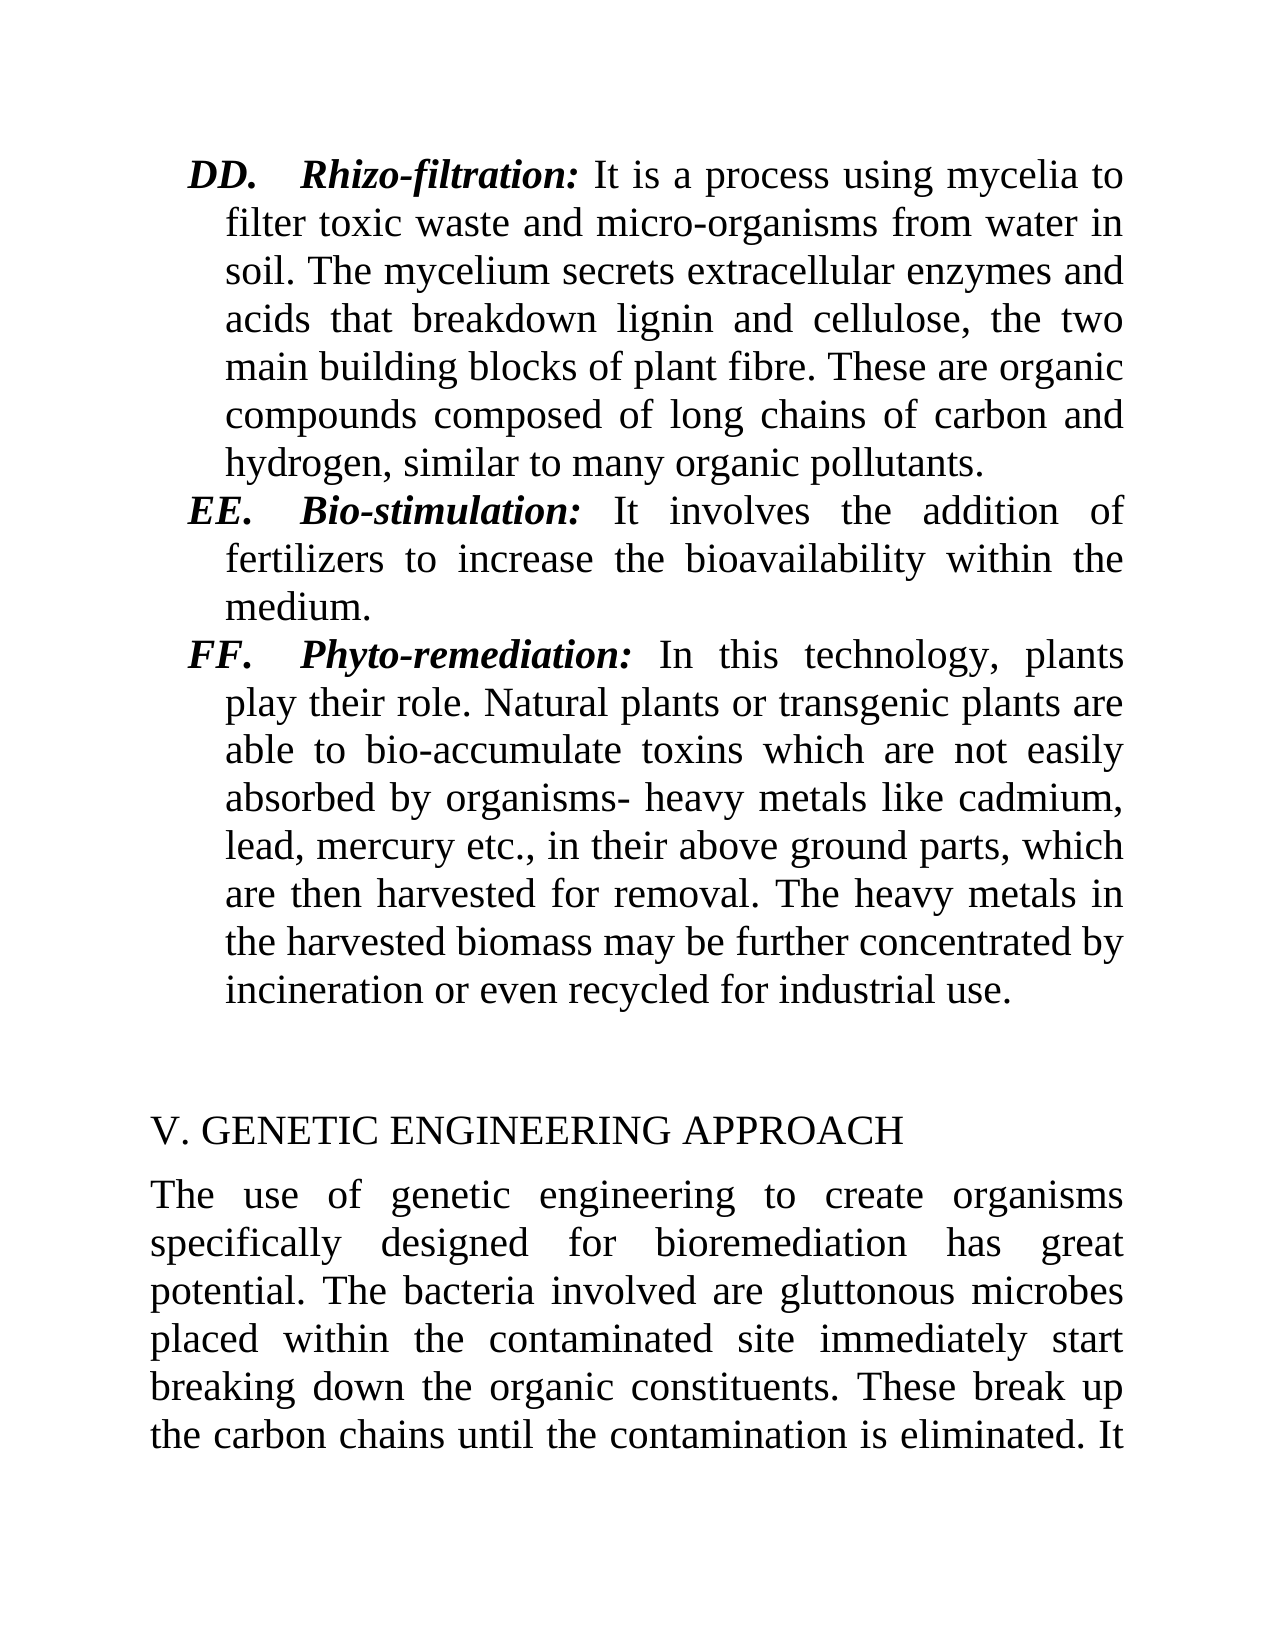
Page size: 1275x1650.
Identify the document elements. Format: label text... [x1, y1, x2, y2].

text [150, 1170, 1125, 1457]
list Phyto-remediation: In this technology, plants play their role. Natural plants or transgenic plants are able to bio-accumulate toxins which are not easily absorbed by organisms- heavy metals like cadmium, lead, mercury etc., in their above ground parts, which are then harvested for removal. The heavy metals in the harvested biomass may be further concentrated by incineration or even recycled for industrial use. [187, 629, 1125, 1012]
list Bio-stimulation: It involves the addition of fertilizers to increase the bioavailability within the medium. [187, 485, 1125, 629]
text V. GENETIC ENGINEERING APPROACH [150, 1105, 1125, 1153]
list Rhizo-filtration: It is a process using mycelia to filter toxic waste and micro-organisms from water in soil. The mycelium secrets extracellular enzymes and acids that breakdown lignin and cellulose, the two main building blocks of plant fibre. These are organic compounds composed of long chains of carbon and hydrogen, similar to many organic pollutants. [187, 150, 1125, 485]
